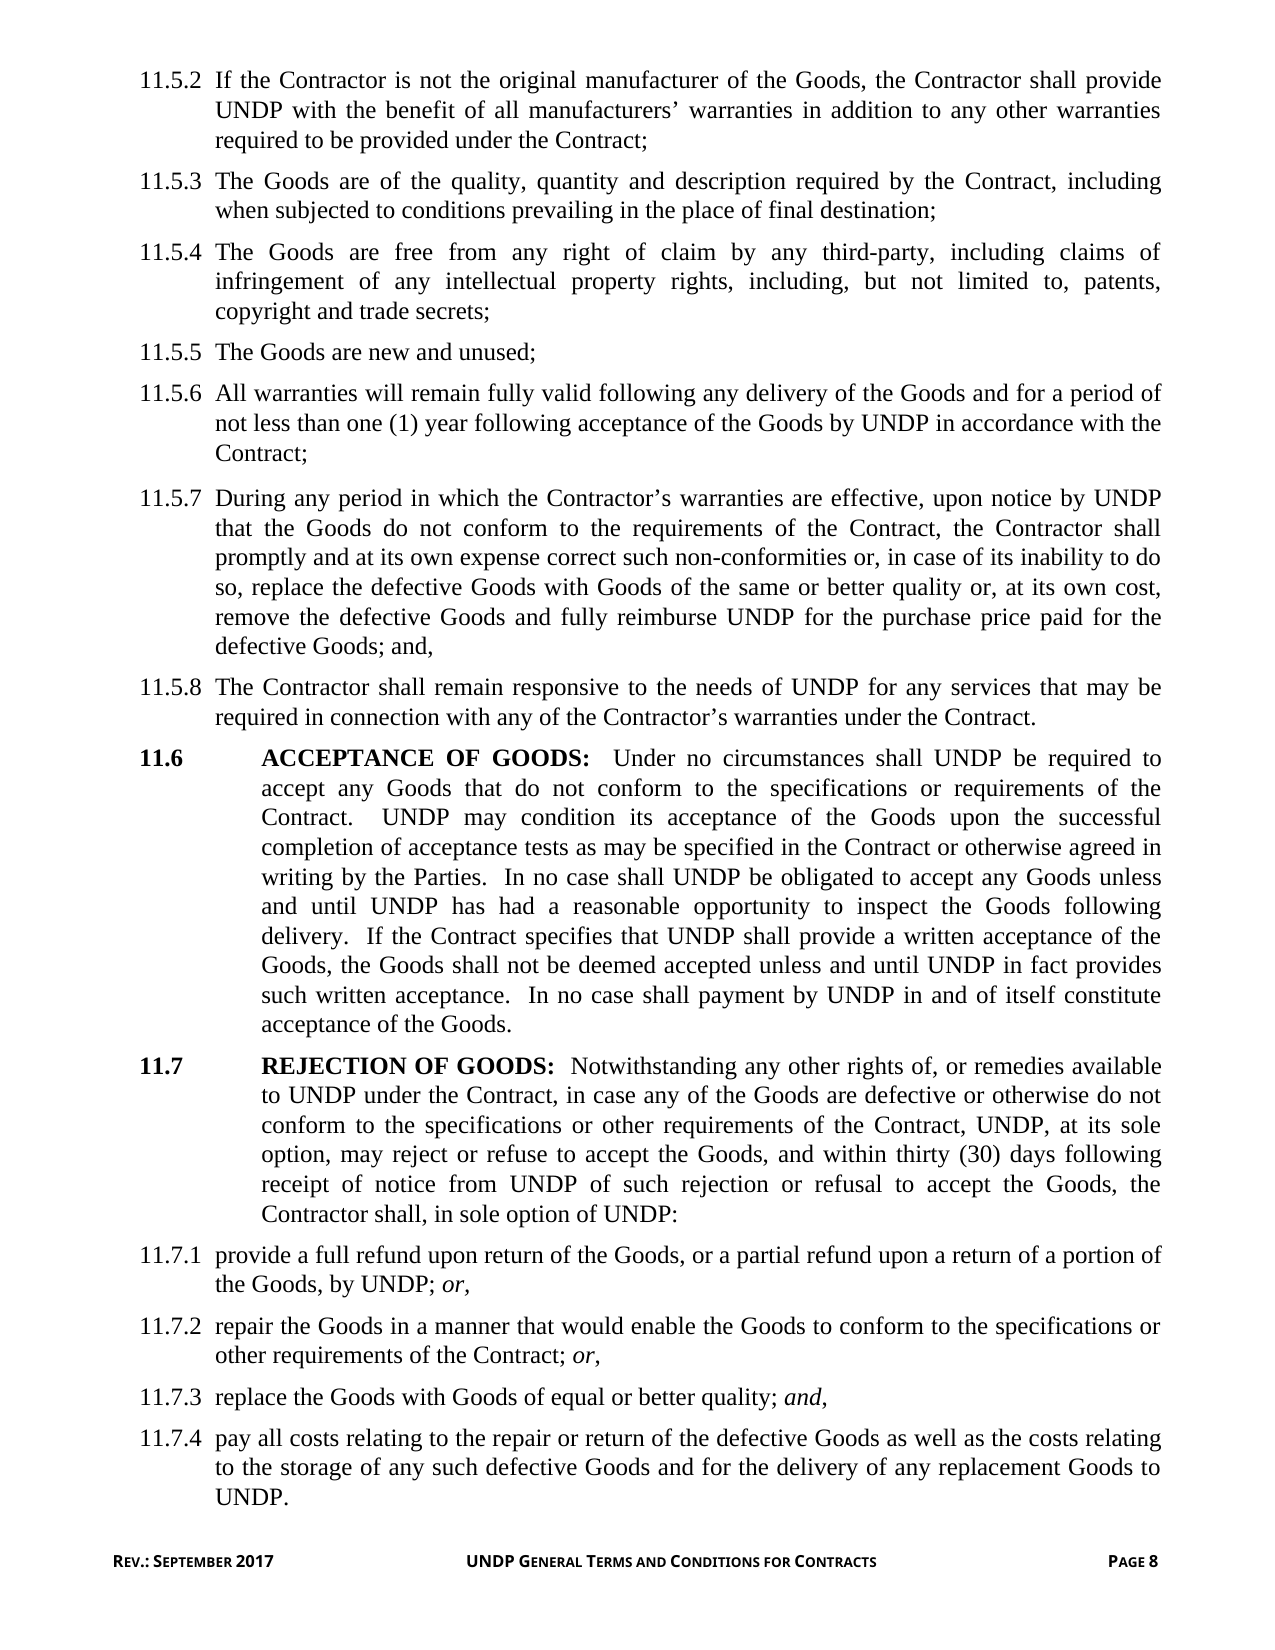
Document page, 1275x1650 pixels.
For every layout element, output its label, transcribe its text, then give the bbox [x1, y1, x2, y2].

list The Goods are new and unused; [139, 337, 1162, 366]
list replace the Goods with Goods of equal or better quality; and, [139, 1382, 1162, 1410]
list REJECTION OF GOODS: Notwithstanding any other rights of, or remedies available to UNDP under the Contract, in case any of the Goods are defective or otherwise do not conform to the specifications or other requirements of the Contract, UNDP, at its sole option, may reject or refuse to accept the Goods, and within thirty (30) days following receipt of notice from UNDP of such rejection or refusal to accept the Goods, the Contractor shall, in sole option of UNDP: [139, 1051, 1162, 1227]
list The Contractor shall remain responsive to the needs of UNDP for any services that may be required in connection with any of the Contractor’s warranties under the Contract. [139, 672, 1162, 731]
list provide a full refund upon return of the Goods, or a partial refund upon a return of a portion of the Goods, by UNDP; or, [139, 1240, 1162, 1298]
list The Goods are of the quality, quantity and description required by the Contract, including when subjected to conditions prevailing in the place of final destination; [139, 166, 1162, 224]
list If the Contractor is not the original manufacturer of the Goods, the Contractor shall provide UNDP with the benefit of all manufacturers’ warranties in addition to any other warranties required to be provided under the Contract; [139, 66, 1162, 153]
list ACCEPTANCE OF GOODS: Under no circumstances shall UNDP be required to accept any Goods that do not conform to the specifications or requirements of the Contract. UNDP may condition its acceptance of the Goods upon the successful completion of acceptance tests as may be specified in the Contract or otherwise agreed in writing by the Parties. In no case shall UNDP be obligated to accept any Goods unless and until UNDP has had a reasonable opportunity to inspect the Goods following delivery. If the Contract specifies that UNDP shall provide a written acceptance of the Goods, the Goods shall not be deemed accepted unless and until UNDP in fact provides such written acceptance. In no case shall payment by UNDP in and of itself constitute acceptance of the Goods. [139, 743, 1162, 1038]
list repair the Goods in a manner that would enable the Goods to conform to the specifications or other requirements of the Contract; or, [139, 1311, 1162, 1369]
list pay all costs relating to the repair or return of the defective Goods as well as the costs relating to the storage of any such defective Goods and for the delivery of any replacement Goods to UNDP. [139, 1423, 1162, 1511]
list All warranties will remain fully valid following any delivery of the Goods and for a period of not less than one (1) year following acceptance of the Goods by UNDP in accordance with the Contract; [139, 378, 1162, 466]
list During any period in which the Contractor’s warranties are effective, upon notice by UNDP that the Goods do not conform to the requirements of the Contract, the Contractor shall promptly and at its own expense correct such non-conformities or, in case of its inability to do so, replace the defective Goods with Goods of the same or better quality or, at its own cost, remove the defective Goods and fully reimburse UNDP for the purchase price paid for the defective Goods; and, [139, 483, 1162, 660]
list The Goods are free from any right of claim by any third-party, including claims of infringement of any intellectual property rights, including, but not limited to, patents, copyright and trade secrets; [139, 237, 1162, 325]
